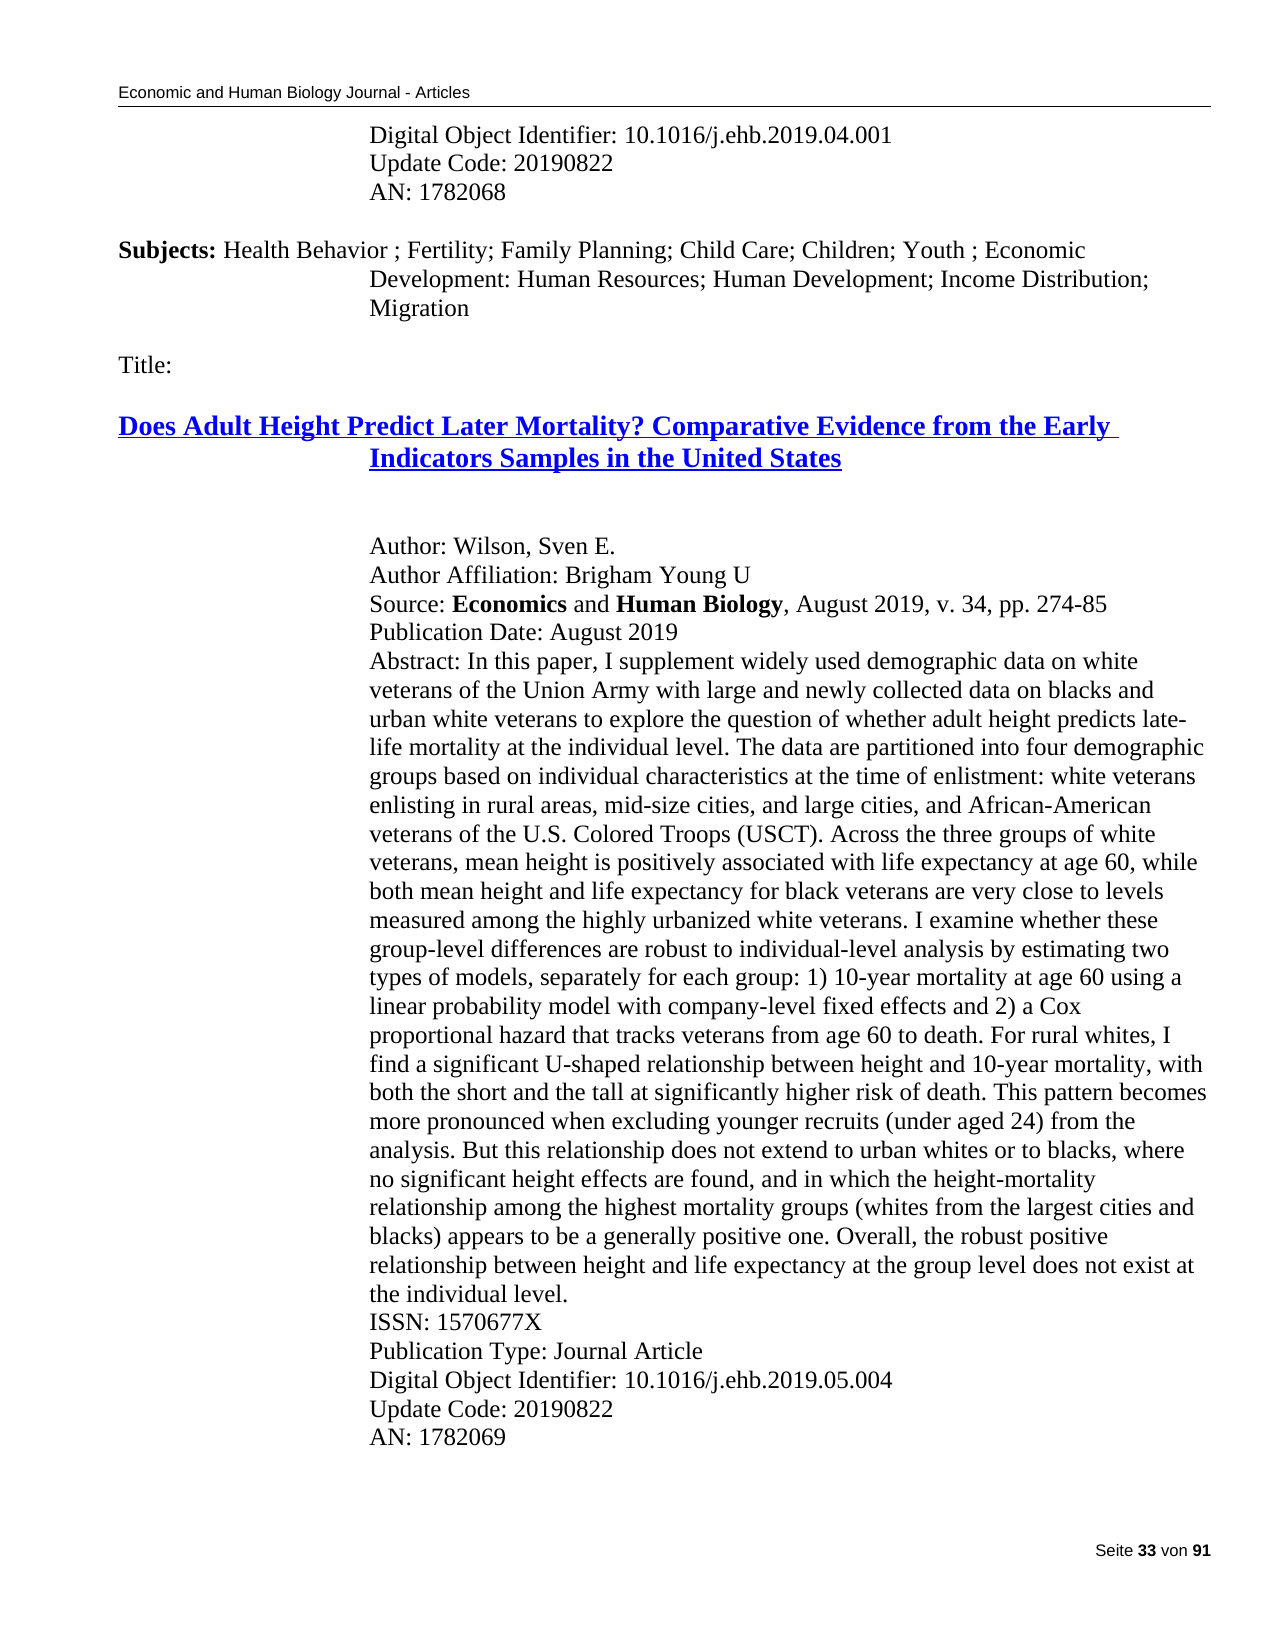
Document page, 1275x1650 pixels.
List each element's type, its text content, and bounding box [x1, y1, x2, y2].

text Subjects: Health Behavior ; Fertility; Family Planning; Child Care; Children; Youth ; Economic Development: Human Resources; Human Development; Income Distribution; Migration [118, 235, 1211, 321]
text Title: [118, 351, 1211, 379]
text Author: Wilson, Sven E. Author Affiliation: Brigham Young U Source: Economics and Human Biology, August 2019, v. 34, pp. 274-85 Publication Date: August 2019 Abstract: In this paper, I supplement widely used demographic data on white veterans of the Union Army with large and newly collected data on blacks and urban white veterans to explore the question of whether adult height predicts late-life mortality at the individual level. The data are partitioned into four demographic groups based on individual characteristics at the time of enlistment: white veterans enlisting in rural areas, mid-size cities, and large cities, and African-American veterans of the U.S. Colored Troops (USCT). Across the three groups of white veterans, mean height is positively associated with life expectancy at age 60, while both mean height and life expectancy for black veterans are very close to levels measured among the highly urbanized white veterans. I examine whether these group-level differences are robust to individual-level analysis by estimating two types of models, separately for each group: 1) 10-year mortality at age 60 using a linear probability model with company-level fixed effects and 2) a Cox proportional hazard that tracks veterans from age 60 to death. For rural whites, I find a significant U-shaped relationship between height and 10-year mortality, with both the short and the tall at significantly higher risk of death. This pattern becomes more pronounced when excluding younger recruits (under aged 24) from the analysis. But this relationship does not extend to urban whites or to blacks, where no significant height effects are found, and in which the height-mortality relationship among the highest mortality groups (whites from the largest cities and blacks) appears to be a generally positive one. Overall, the robust positive relationship between height and life expectancy at the group level does not exist at the individual level. ISSN: 1570677X Publication Type: Journal Article Digital Object Identifier: 10.1016/j.ehb.2019.05.004 Update Code: 20190822 AN: 1782069 [118, 502, 1211, 1451]
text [118, 120, 1211, 206]
text Does Adult Height Predict Later Mortality? Comparative Evidence from the Early Indicators Samples in the United States [118, 408, 1211, 473]
